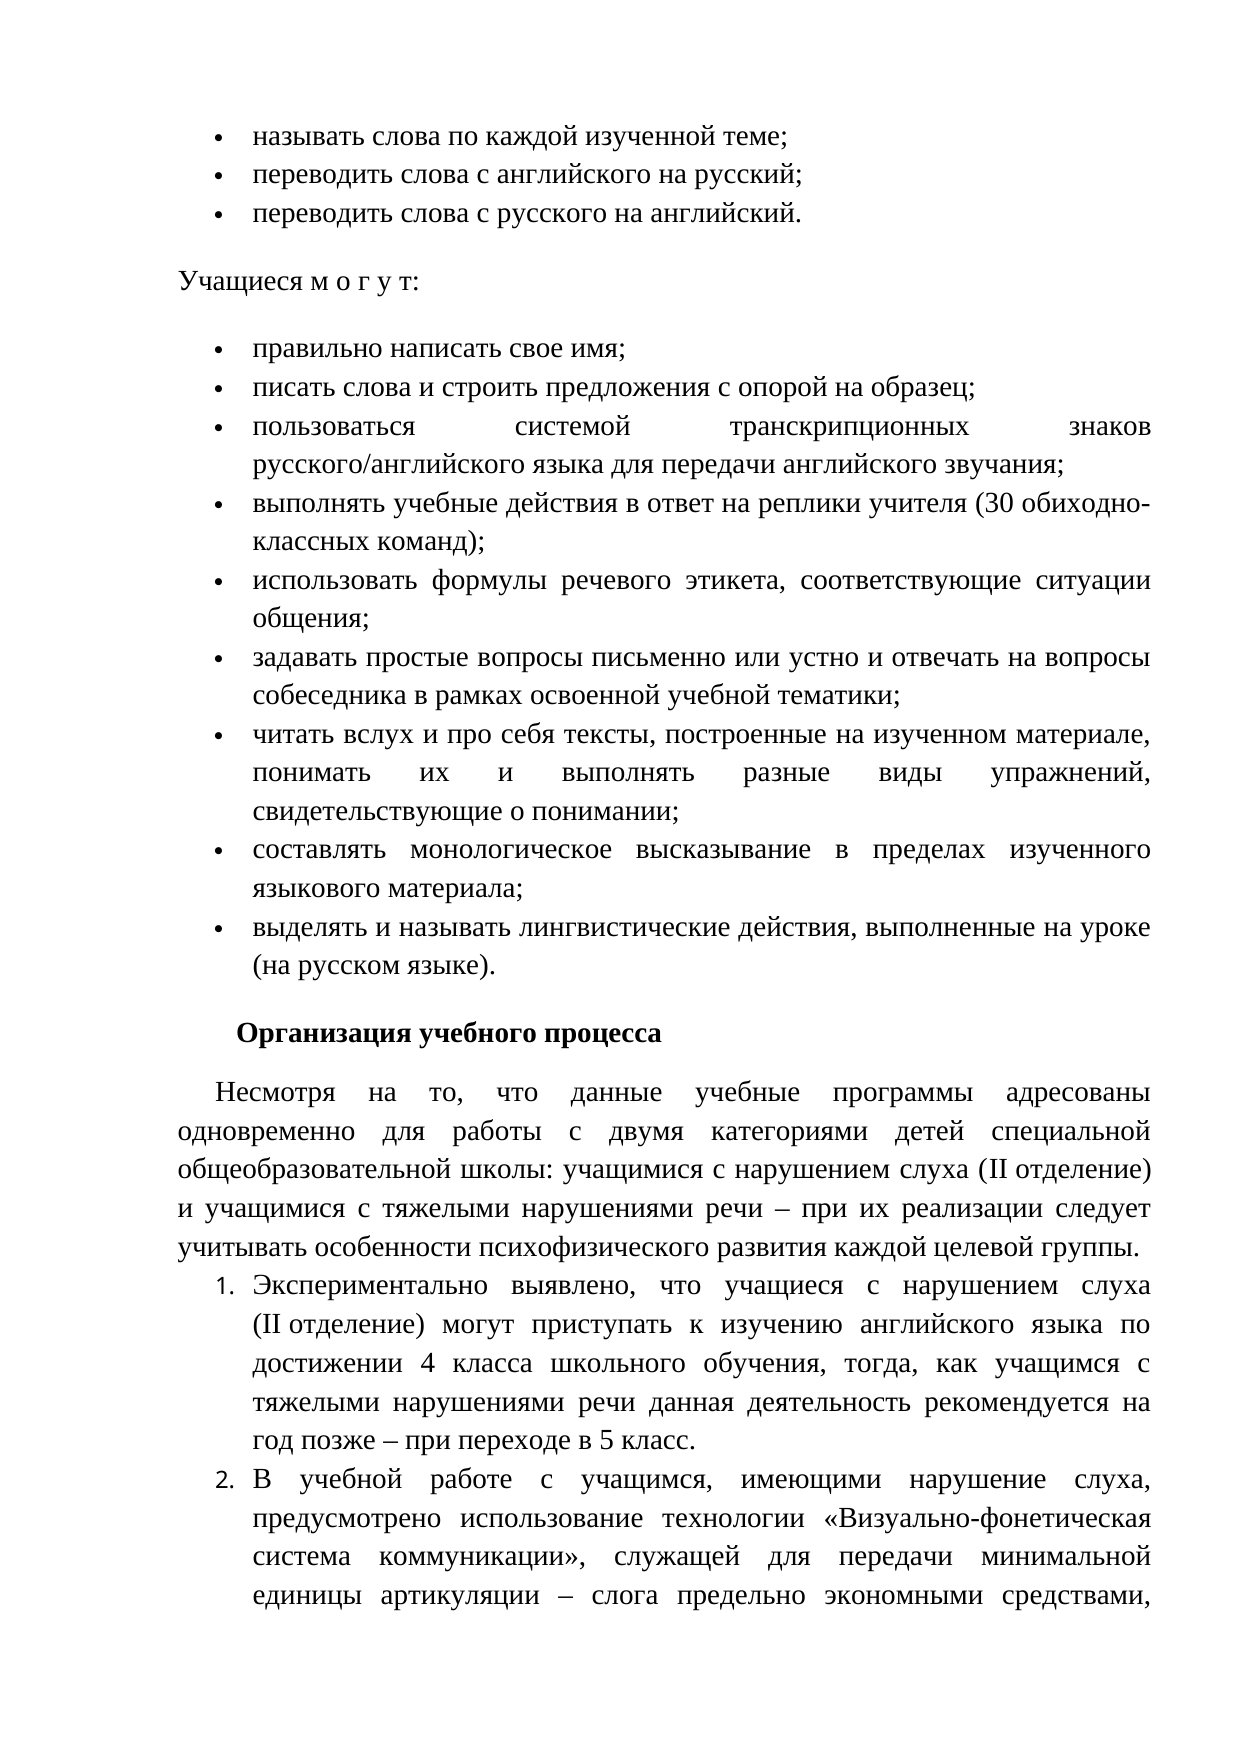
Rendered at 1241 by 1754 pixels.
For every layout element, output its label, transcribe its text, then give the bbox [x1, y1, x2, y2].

text Учащиеся м о г у т: [177, 263, 1152, 296]
list читать вслух и про себя тексты, построенные на изученном материале, понимать их и выполнять разные виды упражнений, свидетельствующие о понимании; [215, 716, 1152, 827]
list использовать формулы речевого этикета, соответствующие ситуации общения; [215, 562, 1152, 634]
list переводить слова с русского на английский. [215, 195, 1152, 229]
list пользоваться системой транскрипционных знаков русского/английского языка для передачи английского звучания; [215, 408, 1152, 480]
list писать слова и строить предложения с опорой на образец; [215, 369, 1152, 403]
text Организация учебного процесса [236, 1015, 1152, 1048]
list переводить слова с английского на русский; [215, 157, 1152, 190]
list задавать простые вопросы письменно или устно и отвечать на вопросы собеседника в рамках освоенной учебной тематики; [215, 639, 1152, 711]
list Экспериментально выявлено, что учащиеся с нарушением слуха (II отделение) могут приступать к изучению английского языка по достижении 4 класса школьного обучения, тогда, как учащимся с тяжелыми нарушениями речи данная деятельность рекомендуется на год позже – при переходе в 5 класс. [215, 1267, 1152, 1456]
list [215, 1461, 1152, 1611]
list выполнять учебные действия в ответ на реплики учителя (30 обиходно-классных команд); [215, 485, 1152, 557]
text Несмотря на то, что данные учебные программы адресованы одновременно для работы с двумя категориями детей специальной общеобразовательной школы: учащимися с нарушением слуха (II отделение) и учащимися с тяжелыми нарушениями речи – при их реализации следует учитывать особенности психофизического развития каждой целевой группы. [177, 1074, 1152, 1262]
list составлять монологическое высказывание в пределах изученного языкового материала; [215, 832, 1152, 904]
list называть слова по каждой изученной теме; [215, 118, 1152, 152]
list выделять и называть лингвистические действия, выполненные на уроке (на русском языке). [215, 909, 1152, 981]
list правильно написать свое имя; [215, 331, 1152, 364]
